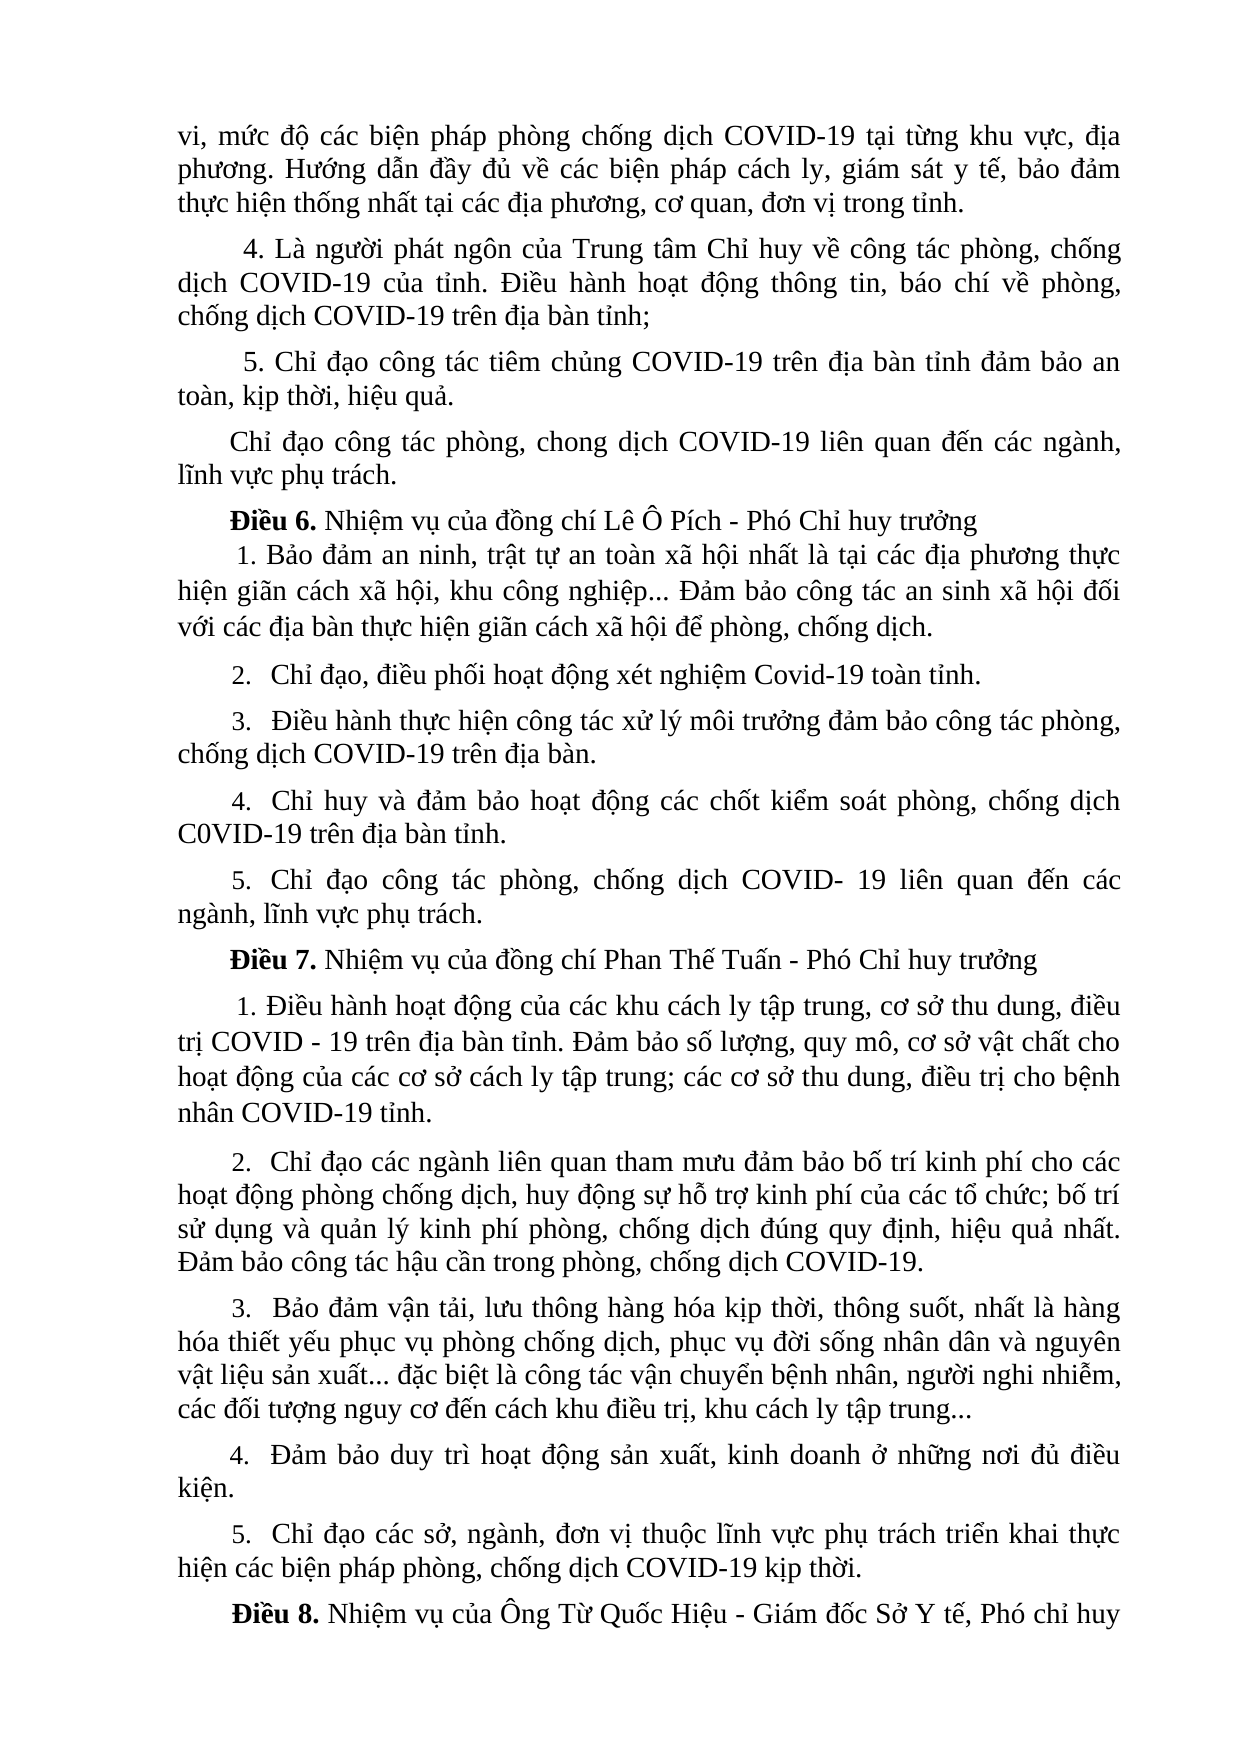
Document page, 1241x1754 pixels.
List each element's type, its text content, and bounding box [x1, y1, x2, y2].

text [177, 1596, 1122, 1630]
list Chỉ huy và đảm bảo hoạt động các chốt kiểm soát phòng, chống dịch C0VID-19 trên địa bàn tỉnh. [177, 783, 1122, 850]
list Chỉ đạo công tác phòng, chống dịch COVID- 19 liên quan đến các ngành, lĩnh vực phụ trách. [177, 862, 1122, 929]
list Chỉ đạo các sở, ngành, đơn vị thuộc lĩnh vực phụ trách triển khai thực hiện các biện pháp phòng, chống dịch COVID-19 kịp thời. [177, 1517, 1122, 1584]
text 4. Là người phát ngôn của Trung tâm Chỉ huy về công tác phòng, chống dịch COVID-19 của tỉnh. Điều hành hoạt động thông tin, báo chí về phòng, chống dịch COVID-19 trên địa bàn tỉnh; [177, 231, 1122, 332]
text Điều 6. Nhiệm vụ của đồng chí Lê Ô Pích - Phó Chỉ huy trưởng [177, 503, 1122, 537]
list Chỉ đạo, điều phối hoạt động xét nghiệm Covid-19 toàn tỉnh. [177, 657, 1122, 691]
text Điều 7. Nhiệm vụ của đồng chí Phan Thế Tuấn - Phó Chỉ huy trưởng [177, 942, 1122, 975]
text 5. Chỉ đạo công tác tiêm chủng COVID-19 trên địa bàn tỉnh đảm bảo an toàn, kịp thời, hiệu quả. [177, 344, 1122, 411]
list Điều hành hoạt động của các khu cách ly tập trung, cơ sở thu dung, điều trị COVID - 19 trên địa bàn tỉnh. Đảm bảo số lượng, quy mô, cơ sở vật chất cho hoạt động của các cơ sở cách ly tập trung; các cơ sở thu dung, điều trị cho bệnh nhân COVID-19 tỉnh. [177, 988, 1122, 1129]
list Điều hành thực hiện công tác xử lý môi trưởng đảm bảo công tác phòng, chống dịch COVID-19 trên địa bàn. [177, 703, 1122, 770]
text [177, 118, 1122, 219]
list Bảo đảm vận tải, lưu thông hàng hóa kịp thời, thông suốt, nhất là hàng hóa thiết yếu phục vụ phòng chống dịch, phục vụ đời sống nhân dân và nguyên vật liệu sản xuất... đặc biệt là công tác vận chuyển bệnh nhân, người nghi nhiễm, các đối tượng nguy cơ đến cách khu điều trị, khu cách ly tập trung... [177, 1290, 1122, 1424]
list Đảm bảo duy trì hoạt động sản xuất, kinh doanh ở những nơi đủ điều kiện. [177, 1437, 1122, 1504]
list Bảo đảm an ninh, trật tự an toàn xã hội nhất là tại các địa phương thực hiện giãn cách xã hội, khu công nghiệp... Đảm bảo công tác an sinh xã hội đối với các địa bàn thực hiện giãn cách xã hội để phòng, chống dịch. [177, 537, 1122, 642]
list Chỉ đạo các ngành liên quan tham mưu đảm bảo bố trí kinh phí cho các hoạt động phòng chống dịch, huy động sự hỗ trợ kinh phí của các tổ chức; bố trí sử dụng và quản lý kinh phí phòng, chống dịch đúng quy định, hiệu quả nhất. Đảm bảo công tác hậu cần trong phòng, chống dịch COVID-19. [177, 1144, 1122, 1278]
text Chỉ đạo công tác phòng, chong dịch COVID-19 liên quan đến các ngành, lĩnh vực phụ trách. [177, 424, 1122, 491]
